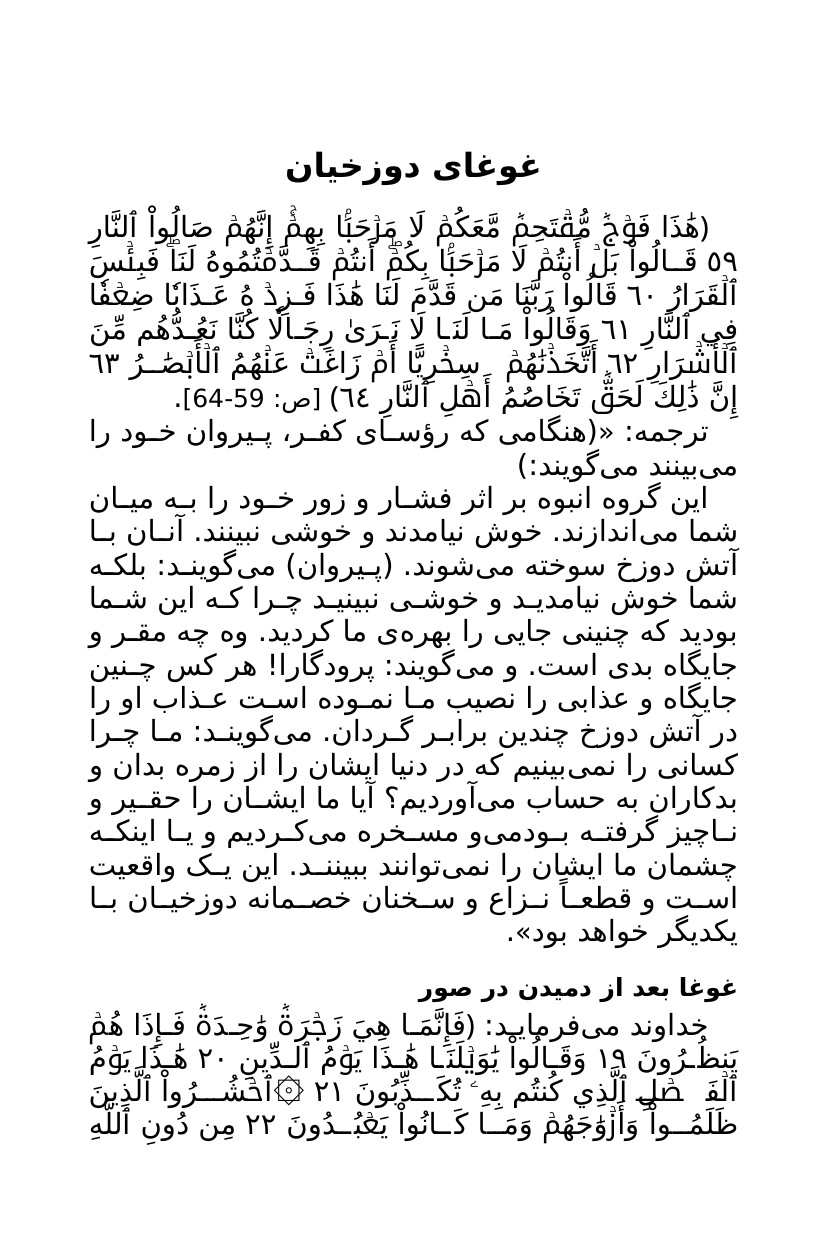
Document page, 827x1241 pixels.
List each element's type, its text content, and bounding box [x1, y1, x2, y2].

text غوغا بعد از دمیدن در صور [89, 974, 738, 1002]
text ﴿هَٰذَا فَوۡجٞ مُّقۡتَحِمٞ مَّعَكُمۡ لَا مَرۡحَبَۢا بِهِمۡۚ إِنَّهُمۡ صَالُواْ ٱلنَّارِ ٥٩ قَالُواْ بَلۡ أَنتُمۡ لَا مَرۡحَبَۢا بِكُمۡۖ أَنتُمۡ قَدَّمۡتُمُوهُ لَنَاۖ فَبِئۡسَ ٱلۡقَرَارُ ٦٠ قَالُواْ رَبَّنَا مَن قَدَّمَ لَنَا هَٰذَا فَزِدۡهُ عَذَابٗا ضِعۡفٗا فِي ٱلنَّارِ ٦١ وَقَالُواْ مَا لَنَا لَا نَرَىٰ رِجَالٗا كُنَّا نَعُدُّهُم مِّنَ ٱلۡأَشۡرَارِ ٦٢ أَتَّخَذۡنَٰهُمۡ سِخۡرِيًّا أَمۡ زَاغَتۡ عَنۡهُمُ ٱلۡأَبۡصَٰرُ ٦٣ إِنَّ ذَٰلِكَ لَحَقّٞ تَخَاصُمُ أَهۡلِ ٱلنَّارِ ٦٤﴾ [ص: 59-64]. [89, 210, 738, 414]
text غوغای دوزخیان [89, 147, 738, 185]
text ترجمه: «‌(هنگامی که رؤسای کفر، پیروان خود را می‌بینند می‌گویند:) [89, 414, 738, 482]
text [89, 1008, 738, 1142]
text این گروه انبوه بر اثر فشار و زور خود را به میان شما می‌اندازند. خوش نیامدند و خوشی نبینند. آنان با آتش دوزخ سوخته می‌شوند. (پیروان) می‌گویند: بلکه شما خوش نیامدید و خوشی نبینید چرا که این شما بودید که چنینی جایی را بهره‌ی ما کردید. وه چه مقر و جایگاه بدی است. و می‌گویند: پرودگارا! هر کس چنین جایگاه و عذابی را نصیب ما نموده است عذاب او را در آتش دوزخ چندین برابر گردان. می‌گویند: ما چرا کسانی را نمی‌بینیم که در دنیا ایشان را از زمره بدان و بدکاران به حساب می‌آوردیم؟ آیا ما ایشان را حقیر و ناچیز گرفته بودمی‌و مسخره می‌کردیم و یا اینکه چشمان ما ایشان را نمی‌توانند ببینند. این یک واقعیت است و قطعاً نزاع و سخنان خصمانه دوزخیان با یکدیگر خواهد بود». [89, 482, 738, 949]
